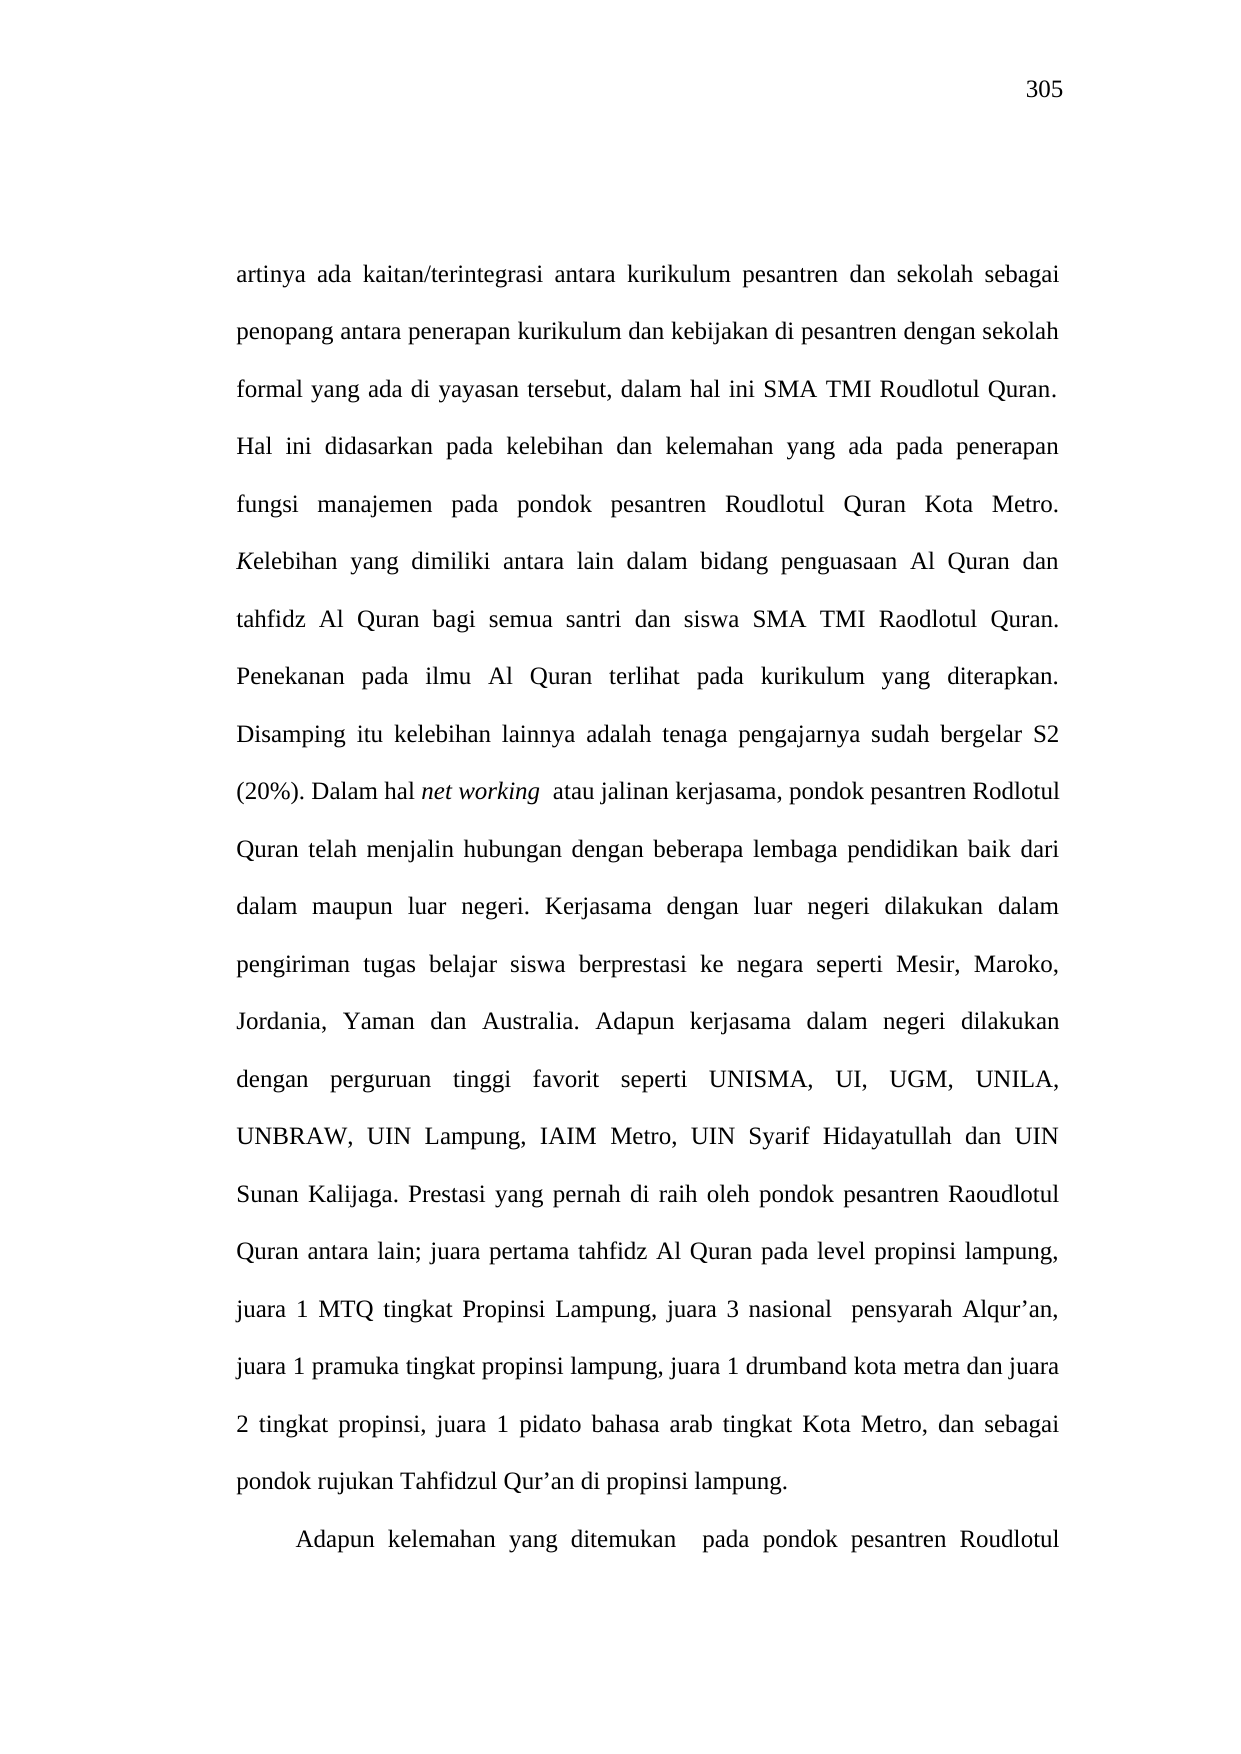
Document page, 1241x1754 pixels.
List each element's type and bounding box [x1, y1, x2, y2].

text [236, 236, 1060, 1501]
text [236, 1501, 1060, 1559]
